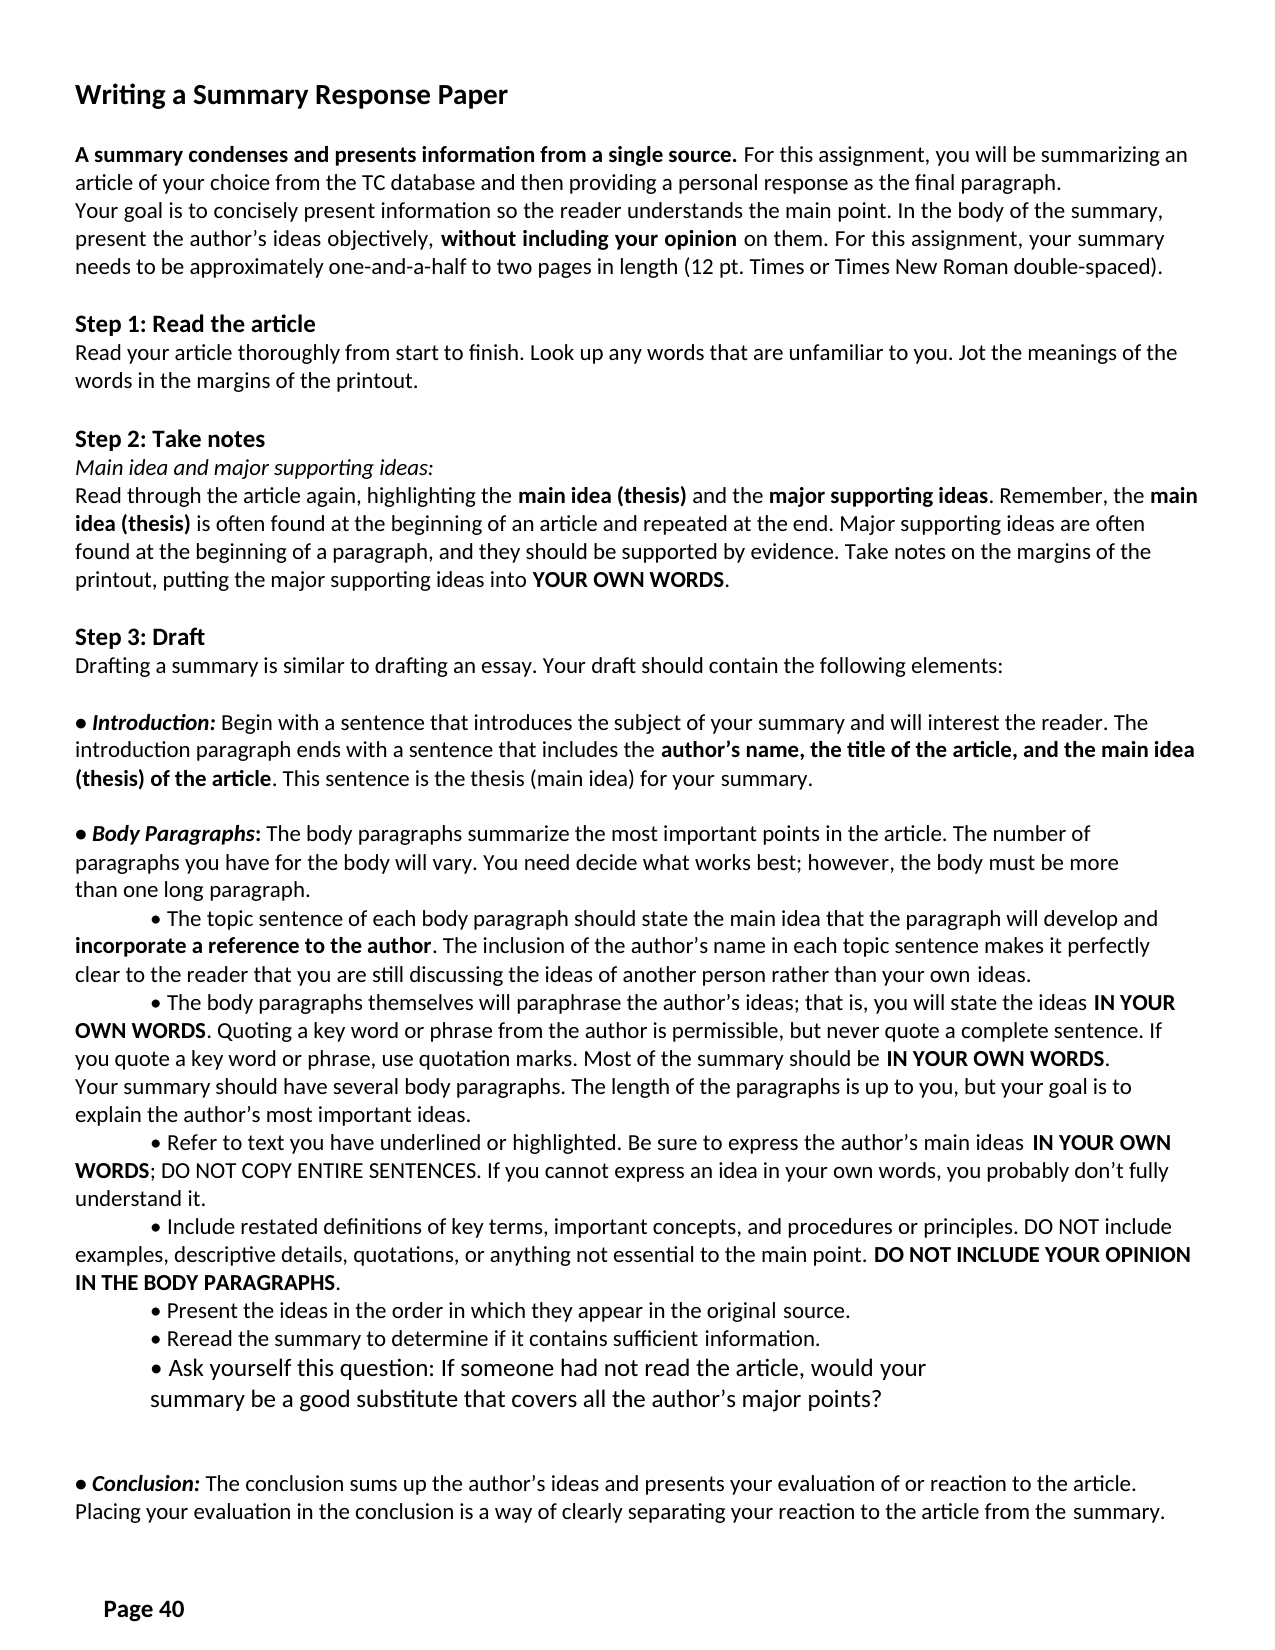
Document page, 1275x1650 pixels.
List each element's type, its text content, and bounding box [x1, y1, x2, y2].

text Drafting a summary is similar to drafting an essay. Your draft should contain the following elements: [75, 652, 1210, 679]
text A summary condenses and presents information from a single source. For this assignment, you will be summarizing an article of your choice from the TC database and then providing a personal response as the final paragraph. [75, 140, 1191, 196]
text Step 3: Draft [75, 621, 1210, 652]
text Step 2: Take notes [75, 423, 1210, 453]
text Step 1: Read the article [75, 308, 1210, 338]
list The body paragraphs themselves will paraphrase the author’s ideas; that is, you will state the ideas IN YOUR OWN WORDS. Quoting a key word or phrase from the author is permissible, but never quote a complete sentence. If you quote a key word or phrase, use quotation marks. Most of the summary should be IN YOUR OWN WORDS. [75, 988, 1176, 1072]
text Read through the article again, highlighting the main idea (thesis) and the major supporting ideas. Remember, the main idea (thesis) is often found at the beginning of an article and repeated at the end. Major supporting ideas are often found at the beginning of a paragraph, and they should be supported by evidence. Take notes on the margins of the printout, putting the major supporting ideas into YOUR OWN WORDS. [75, 481, 1200, 593]
text Your goal is to concisely present information so the reader understands the main point. In the body of the summary, present the author’s ideas objectively, without including your opinion on them. For this assignment, your summary needs to be approximately one-and-a-half to two pages in length (12 pt. Times or Times New Roman double-spaced). [75, 196, 1166, 280]
text Page 40 [101, 1593, 187, 1623]
text Your summary should have several body paragraphs. The length of the paragraphs is up to you, but your goal is to explain the author’s most important ideas. [75, 1072, 1136, 1128]
list Reread the summary to determine if it contains sufficient information. [150, 1324, 1210, 1352]
list Ask yourself this question: If someone had not read the article, would your summary be a good substitute that covers all the author’s major points? [150, 1352, 926, 1413]
list Conclusion: The conclusion sums up the author’s ideas and presents your evaluation of or reaction to the article. Placing your evaluation in the conclusion is a way of clearly separating your reaction to the article from the summary. [75, 1469, 1167, 1525]
list Introduction: Begin with a sentence that introduces the subject of your summary and will interest the reader. The introduction paragraph ends with a sentence that includes the author’s name, the title of the article, and the main idea (thesis) of the article. This sentence is the thesis (main idea) for your summary. [75, 708, 1196, 792]
list Refer to text you have underlined or highlighted. Be sure to express the author’s main ideas IN YOUR OWN WORDS; DO NOT COPY ENTIRE SENTENCES. If you cannot express an idea in your own words, you probably don’t fully understand it. [75, 1128, 1171, 1212]
list Present the ideas in the order in which they appear in the original source. [150, 1296, 1210, 1324]
list The topic sentence of each body paragraph should state the main idea that the paragraph will develop and incorporate a reference to the author. The inclusion of the author’s name in each topic sentence makes it perfectly clear to the reader that you are still discussing the ideas of another person rather than your own ideas. [75, 904, 1161, 988]
text Read your article thoroughly from start to finish. Look up any words that are unfamiliar to you. Jot the meanings of the words in the margins of the printout. [75, 338, 1182, 394]
text Writing a Summary Response Paper [75, 76, 1210, 112]
text Main idea and major supporting ideas: [75, 453, 1210, 481]
list Body Paragraphs: The body paragraphs summarize the most important points in the article. The number of paragraphs you have for the body will vary. You need decide what works best; however, the body must be more than one long paragraph. [75, 819, 1166, 904]
list Include restated definitions of key terms, important concepts, and procedures or principles. DO NOT include examples, descriptive details, quotations, or anything not essential to the main point. DO NOT INCLUDE YOUR OPINION IN THE BODY PARAGRAPHS. [75, 1212, 1192, 1296]
